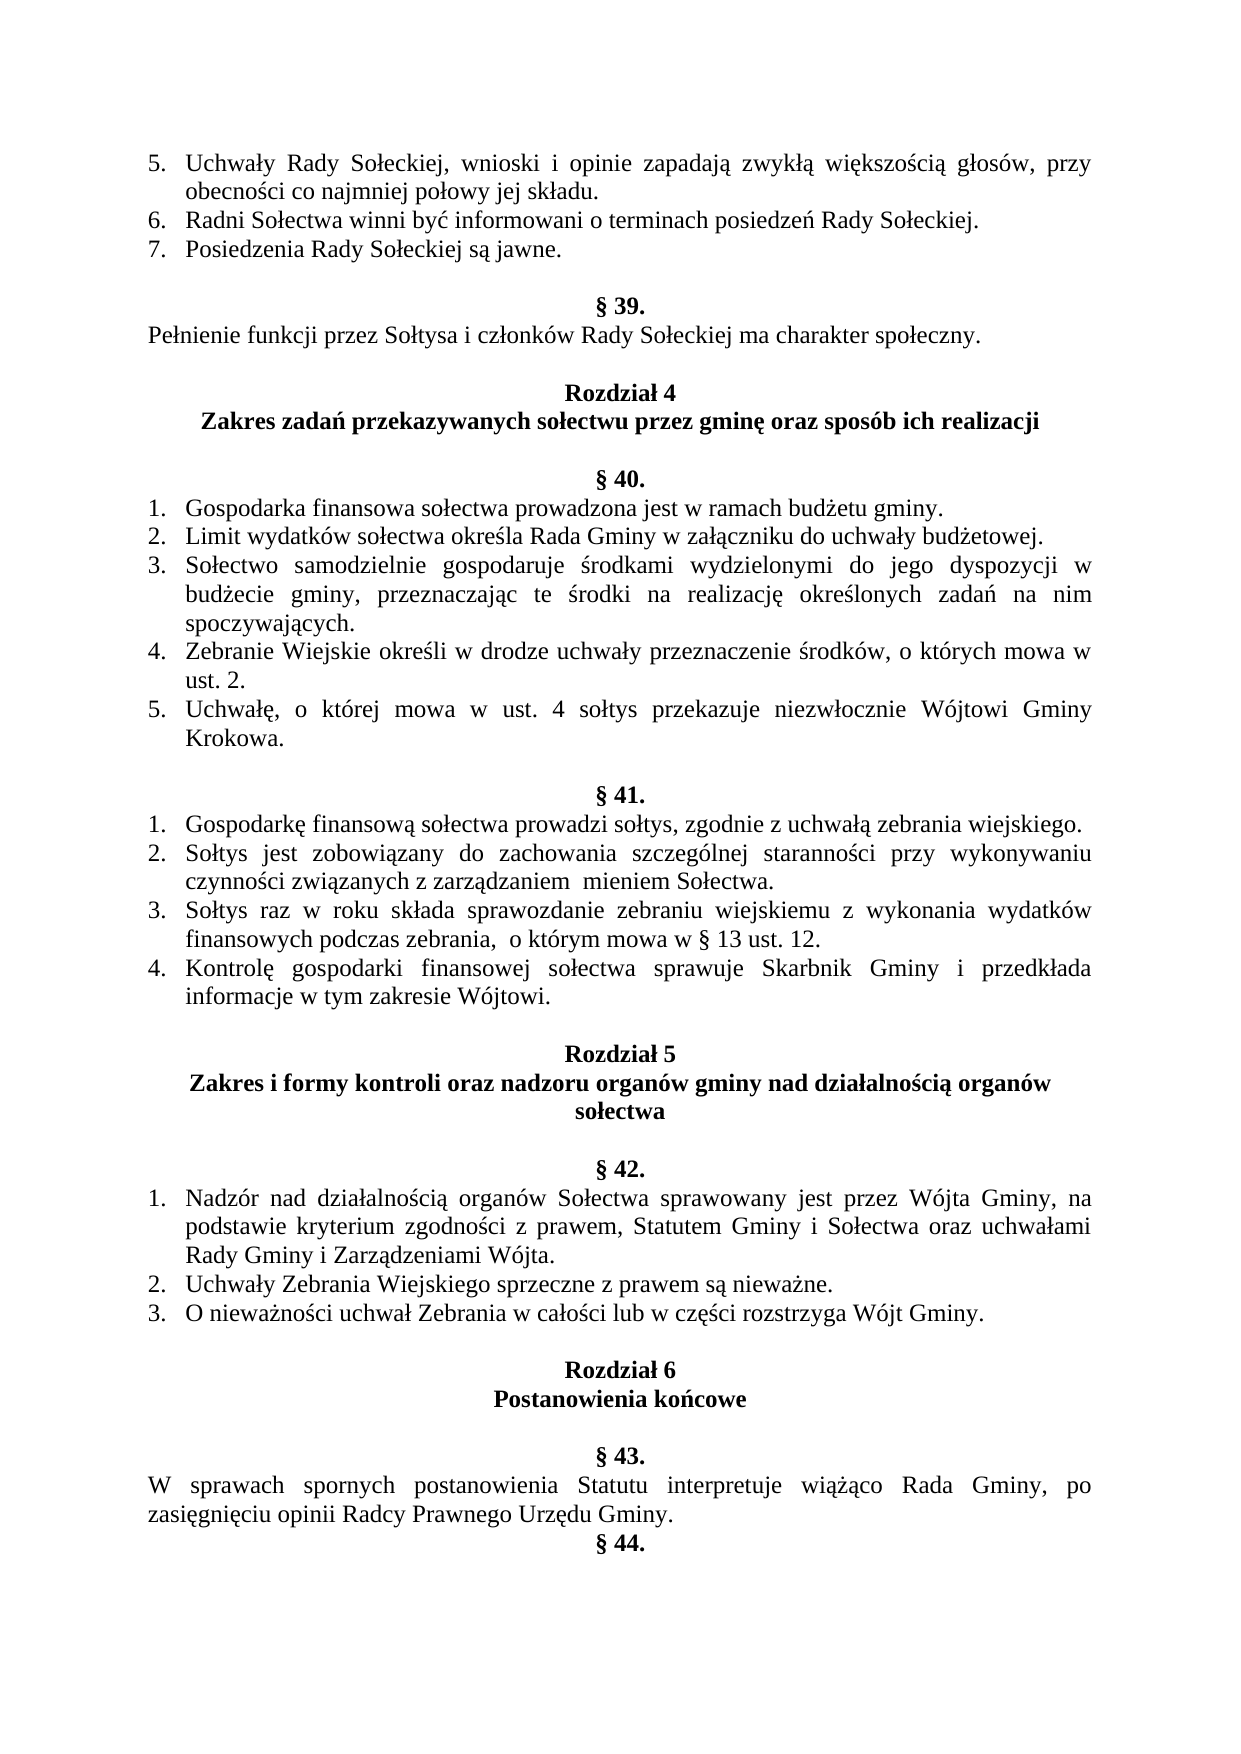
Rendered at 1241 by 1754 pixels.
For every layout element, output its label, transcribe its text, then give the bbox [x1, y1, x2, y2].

text § 43. [148, 1441, 1093, 1470]
list Sołtys jest zobowiązany do zachowania szczególnej staranności przy wykonywaniu czynności związanych z zarządzaniem mieniem Sołectwa. [148, 838, 1093, 895]
list Uchwały Zebrania Wiejskiego sprzeczne z prawem są nieważne. [148, 1269, 1093, 1298]
text Zakres zadań przekazywanych sołectwu przez gminę oraz sposób ich realizacji [148, 406, 1093, 435]
list Kontrolę gospodarki finansowej sołectwa sprawuje Skarbnik Gminy i przedkłada informacje w tym zakresie Wójtowi. [148, 953, 1093, 1010]
text Postanowienia końcowe [148, 1384, 1093, 1413]
list Radni Sołectwa winni być informowani o terminach posiedzeń Rady Sołeckiej. [148, 205, 1093, 234]
text § 41. [148, 780, 1093, 809]
text Pełnienie funkcji przez Sołtysa i członków Rady Sołeckiej ma charakter społeczny. [148, 320, 1093, 349]
text § 42. [148, 1154, 1093, 1183]
list O nieważności uchwał Zebrania w całości lub w części rozstrzyga Wójt Gminy. [148, 1298, 1093, 1326]
list Zebranie Wiejskie określi w drodze uchwały przeznaczenie środków, o których mowa w ust. 2. [148, 636, 1093, 694]
list Uchwały Rady Sołeckiej, wnioski i opinie zapadają zwykłą większością głosów, przy obecności co najmniej połowy jej składu. [148, 148, 1093, 205]
list Sołtys raz w roku składa sprawozdanie zebraniu wiejskiemu z wykonania wydatków finansowych podczas zebrania, o którym mowa w § 13 ust. 12. [148, 895, 1093, 953]
text § 40. [148, 464, 1093, 493]
text Rozdział 6 [148, 1355, 1093, 1384]
list Gospodarkę finansową sołectwa prowadzi sołtys, zgodnie z uchwałą zebrania wiejskiego. [148, 809, 1093, 838]
text W sprawach spornych postanowienia Statutu interpretuje wiążąco Rada Gminy, po zasięgnięciu opinii Radcy Prawnego Urzędu Gminy. [148, 1470, 1093, 1528]
text § 39. [148, 291, 1093, 320]
text Rozdział 4 [148, 378, 1093, 406]
text Rozdział 5 [148, 1039, 1093, 1068]
list Uchwałę, o której mowa w ust. 4 sołtys przekazuje niezwłocznie Wójtowi Gminy Krokowa. [148, 694, 1093, 751]
list Limit wydatków sołectwa określa Rada Gminy w załączniku do uchwały budżetowej. [148, 521, 1093, 550]
text § 44. [148, 1528, 1093, 1556]
text Zakres i formy kontroli oraz nadzoru organów gminy nad działalnością organów sołectwa [148, 1068, 1093, 1125]
list Gospodarka finansowa sołectwa prowadzona jest w ramach budżetu gminy. [148, 493, 1093, 521]
list Posiedzenia Rady Sołeckiej są jawne. [148, 234, 1093, 263]
list Nadzór nad działalnością organów Sołectwa sprawowany jest przez Wójta Gminy, na podstawie kryterium zgodności z prawem, Statutem Gminy i Sołectwa oraz uchwałami Rady Gminy i Zarządzeniami Wójta. [148, 1183, 1093, 1269]
list Sołectwo samodzielnie gospodaruje środkami wydzielonymi do jego dyspozycji w budżecie gminy, przeznaczając te środki na realizację określonych zadań na nim spoczywających. [148, 550, 1093, 636]
